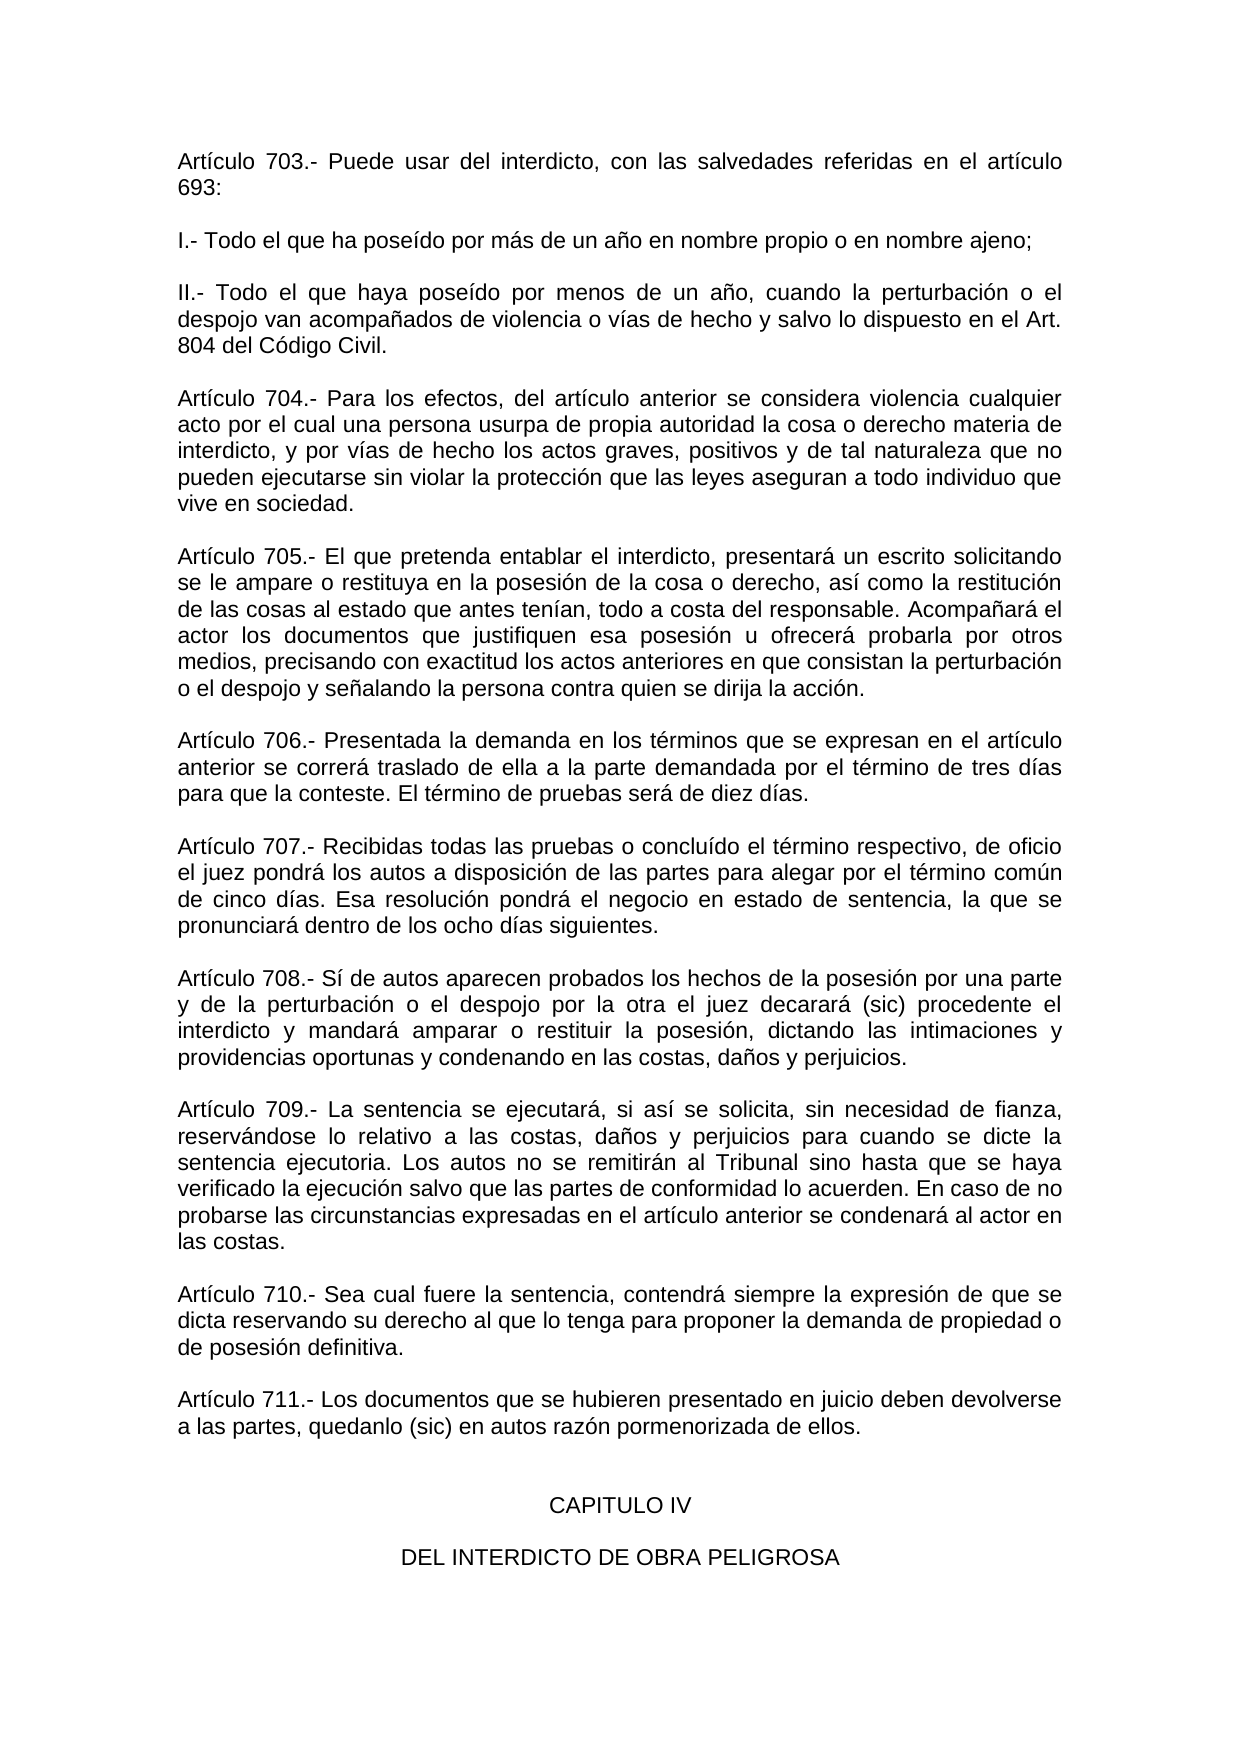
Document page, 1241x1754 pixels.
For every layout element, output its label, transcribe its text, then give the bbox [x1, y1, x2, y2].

text DEL INTERDICTO DE OBRA PELIGROSA [177, 1544, 1063, 1571]
text Artículo 709.- La sentencia se ejecutará, si así se solicita, sin necesidad de fianza, reservándose lo relativo a las costas, daños y perjuicios para cuando se dicte la sentencia ejecutoria. Los autos no se remitirán al Tribunal sino hasta que se haya verificado la ejecución salvo que las partes de conformidad lo acuerden. En caso de no probarse las circunstancias expresadas en el artículo anterior se condenará al actor en las costas. [177, 1096, 1063, 1254]
text Artículo 708.- Sí de autos aparecen probados los hechos de la posesión por una parte y de la perturbación o el despojo por la otra el juez decarará (sic) procedente el interdicto y mandará amparar o restituir la posesión, dictando las intimaciones y providencias oportunas y condenando en las costas, daños y perjuicios. [177, 964, 1063, 1070]
text Artículo 707.- Recibidas todas las pruebas o concluído el término respectivo, de oficio el juez pondrá los autos a disposición de las partes para alegar por el término común de cinco días. Esa resolución pondrá el negocio en estado de sentencia, la que se pronunciará dentro de los ocho días siguientes. [177, 833, 1063, 938]
text Artículo 711.- Los documentos que se hubieren presentado en juicio deben devolverse a las partes, quedanlo (sic) en autos razón pormenorizada de ellos. [177, 1386, 1063, 1439]
text Artículo 705.- El que pretenda entablar el interdicto, presentará un escrito solicitando se le ampare o restituya en la posesión de la cosa o derecho, así como la restitución de las cosas al estado que antes tenían, todo a costa del responsable. Acompañará el actor los documentos que justifiquen esa posesión u ofrecerá probarla por otros medios, precisando con exactitud los actos anteriores en que consistan la perturbación o el despojo y señalando la persona contra quien se dirija la acción. [177, 543, 1063, 701]
text Artículo 703.- Puede usar del interdicto, con las salvedades referidas en el artículo 693: [177, 148, 1063, 200]
text Artículo 706.- Presentada la demanda en los términos que se expresan en el artículo anterior se correrá traslado de ella a la parte demandada por el término de tres días para que la conteste. El término de pruebas será de diez días. [177, 727, 1063, 806]
text I.- Todo el que ha poseído por más de un año en nombre propio o en nombre ajeno; [177, 227, 1063, 253]
text Artículo 704.- Para los efectos, del artículo anterior se considera violencia cualquier acto por el cual una persona usurpa de propia autoridad la cosa o derecho materia de interdicto, y por vías de hecho los actos graves, positivos y de tal naturaleza que no pueden ejecutarse sin violar la protección que las leyes aseguran a todo individuo que vive en sociedad. [177, 385, 1063, 517]
text CAPITULO IV [177, 1492, 1063, 1518]
text II.- Todo el que haya poseído por menos de un año, cuando la perturbación o el despojo van acompañados de violencia o vías de hecho y salvo lo dispuesto en el Art. 804 del Código Civil. [177, 279, 1063, 358]
text Artículo 710.- Sea cual fuere la sentencia, contendrá siempre la expresión de que se dicta reservando su derecho al que lo tenga para proponer la demanda de propiedad o de posesión definitiva. [177, 1281, 1063, 1360]
